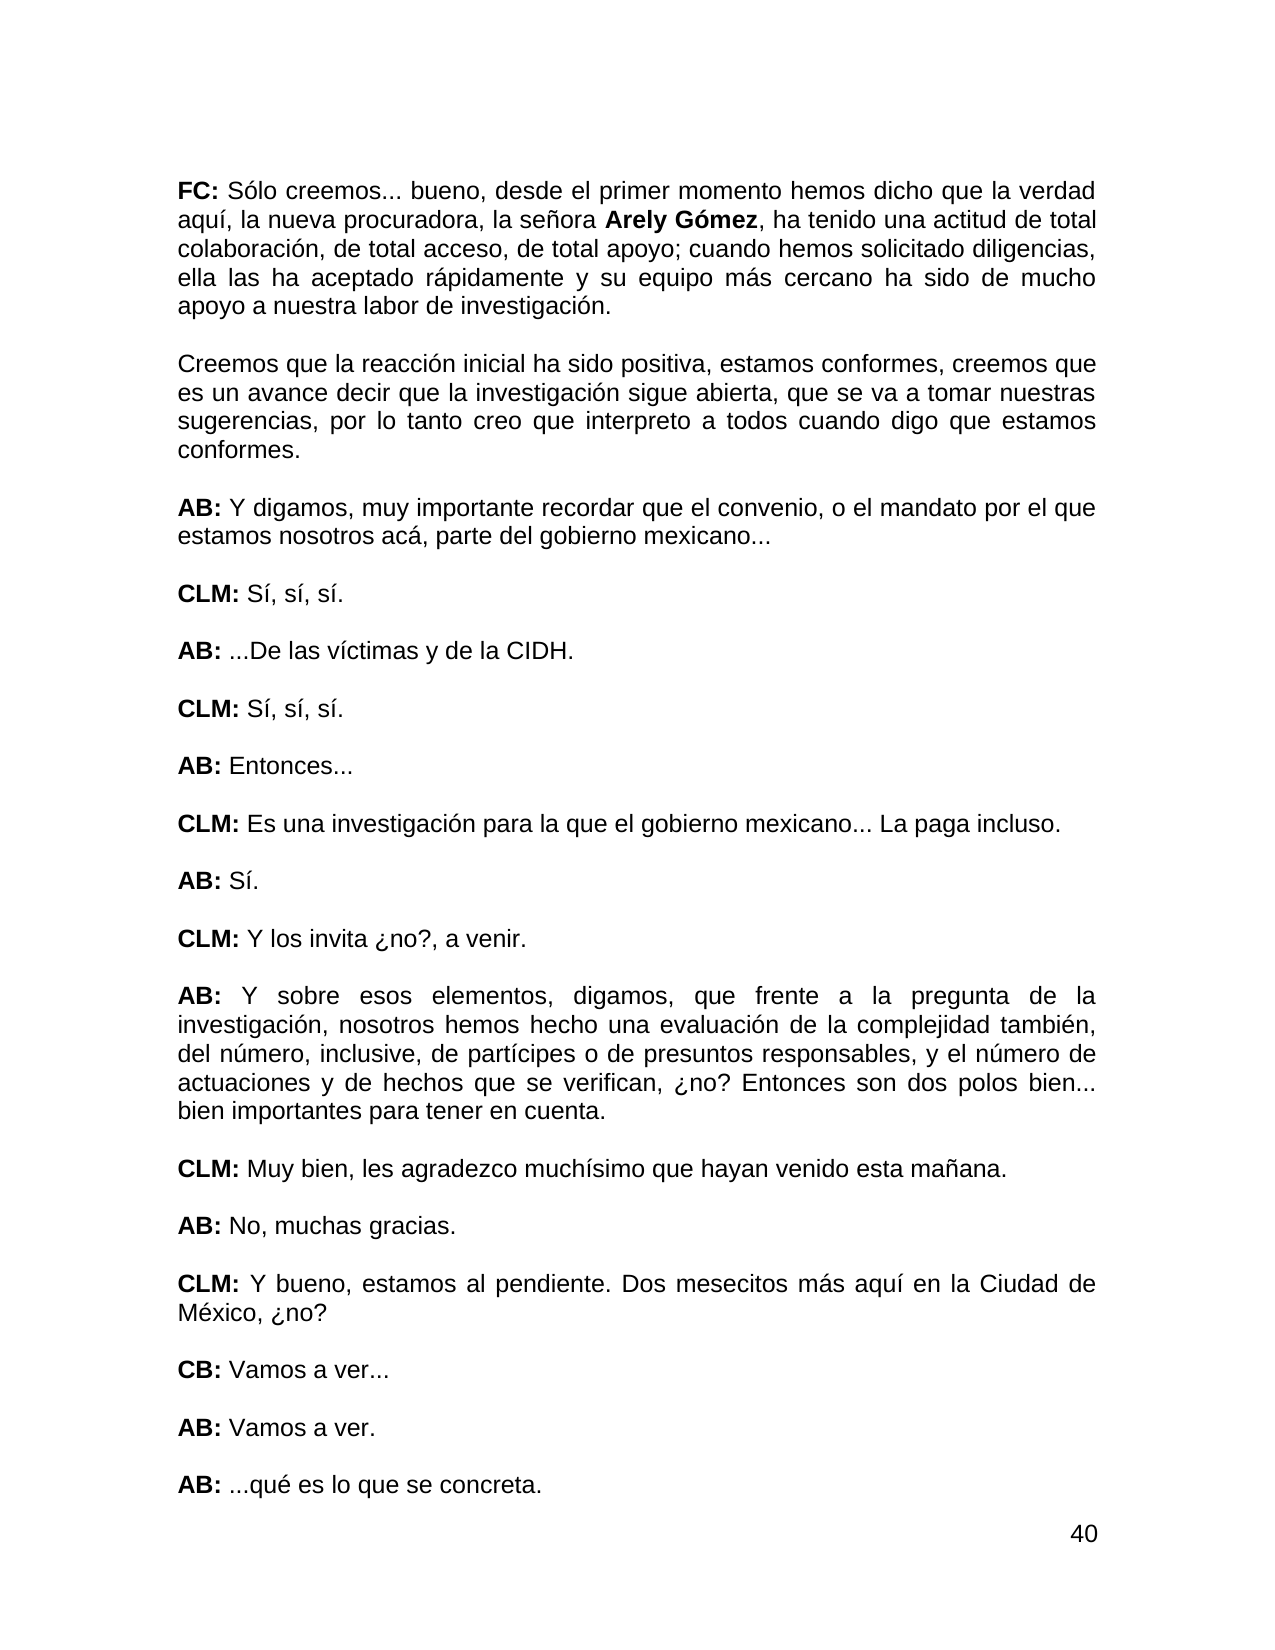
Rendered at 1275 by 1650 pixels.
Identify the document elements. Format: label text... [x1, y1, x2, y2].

text AB: Sí. [177, 866, 1098, 895]
text CLM: Sí, sí, sí. [177, 694, 1098, 723]
text Creemos que la reacción inicial ha sido positiva, estamos conformes, creemos que es un avance decir que la investigación sigue abierta, que se va a tomar nuestras sugerencias, por lo tanto creo que interpreto a todos cuando digo que estamos conformes. [177, 349, 1098, 464]
text AB: Vamos a ver. [177, 1413, 1098, 1441]
text CLM: Es una investigación para la que el gobierno mexicano... La paga incluso. [177, 809, 1098, 838]
text AB: No, muchas gracias. [177, 1211, 1098, 1240]
text FC: Sólo creemos... bueno, desde el primer momento hemos dicho que la verdad aquí, la nueva procuradora, la señora Arely Gómez, ha tenido una actitud de total colaboración, de total acceso, de total apoyo; cuando hemos solicitado diligencias, ella las ha aceptado rápidamente y su equipo más cercano ha sido de mucho apoyo a nuestra labor de investigación. [177, 176, 1098, 320]
text CLM: Y bueno, estamos al pendiente. Dos mesecitos más aquí en la Ciudad de México, ¿no? [177, 1269, 1098, 1326]
text CLM: Sí, sí, sí. [177, 579, 1098, 608]
text CB: Vamos a ver... [177, 1355, 1098, 1384]
text CLM: Muy bien, les agradezco muchísimo que hayan venido esta mañana. [177, 1154, 1098, 1183]
text AB: Y digamos, muy importante recordar que el convenio, o el mandato por el que estamos nosotros acá, parte del gobierno mexicano... [177, 493, 1098, 550]
text AB: ...qué es lo que se concreta. [177, 1470, 1098, 1499]
text AB: Y sobre esos elementos, digamos, que frente a la pregunta de la investigación, nosotros hemos hecho una evaluación de la complejidad también, del número, inclusive, de partícipes o de presuntos responsables, y el número de actuaciones y de hechos que se verifican, ¿no? Entonces son dos polos bien... bien importantes para tener en cuenta. [177, 981, 1098, 1125]
text AB: ...De las víctimas y de la CIDH. [177, 636, 1098, 665]
text CLM: Y los invita ¿no?, a venir. [177, 924, 1098, 953]
text AB: Entonces... [177, 751, 1098, 780]
